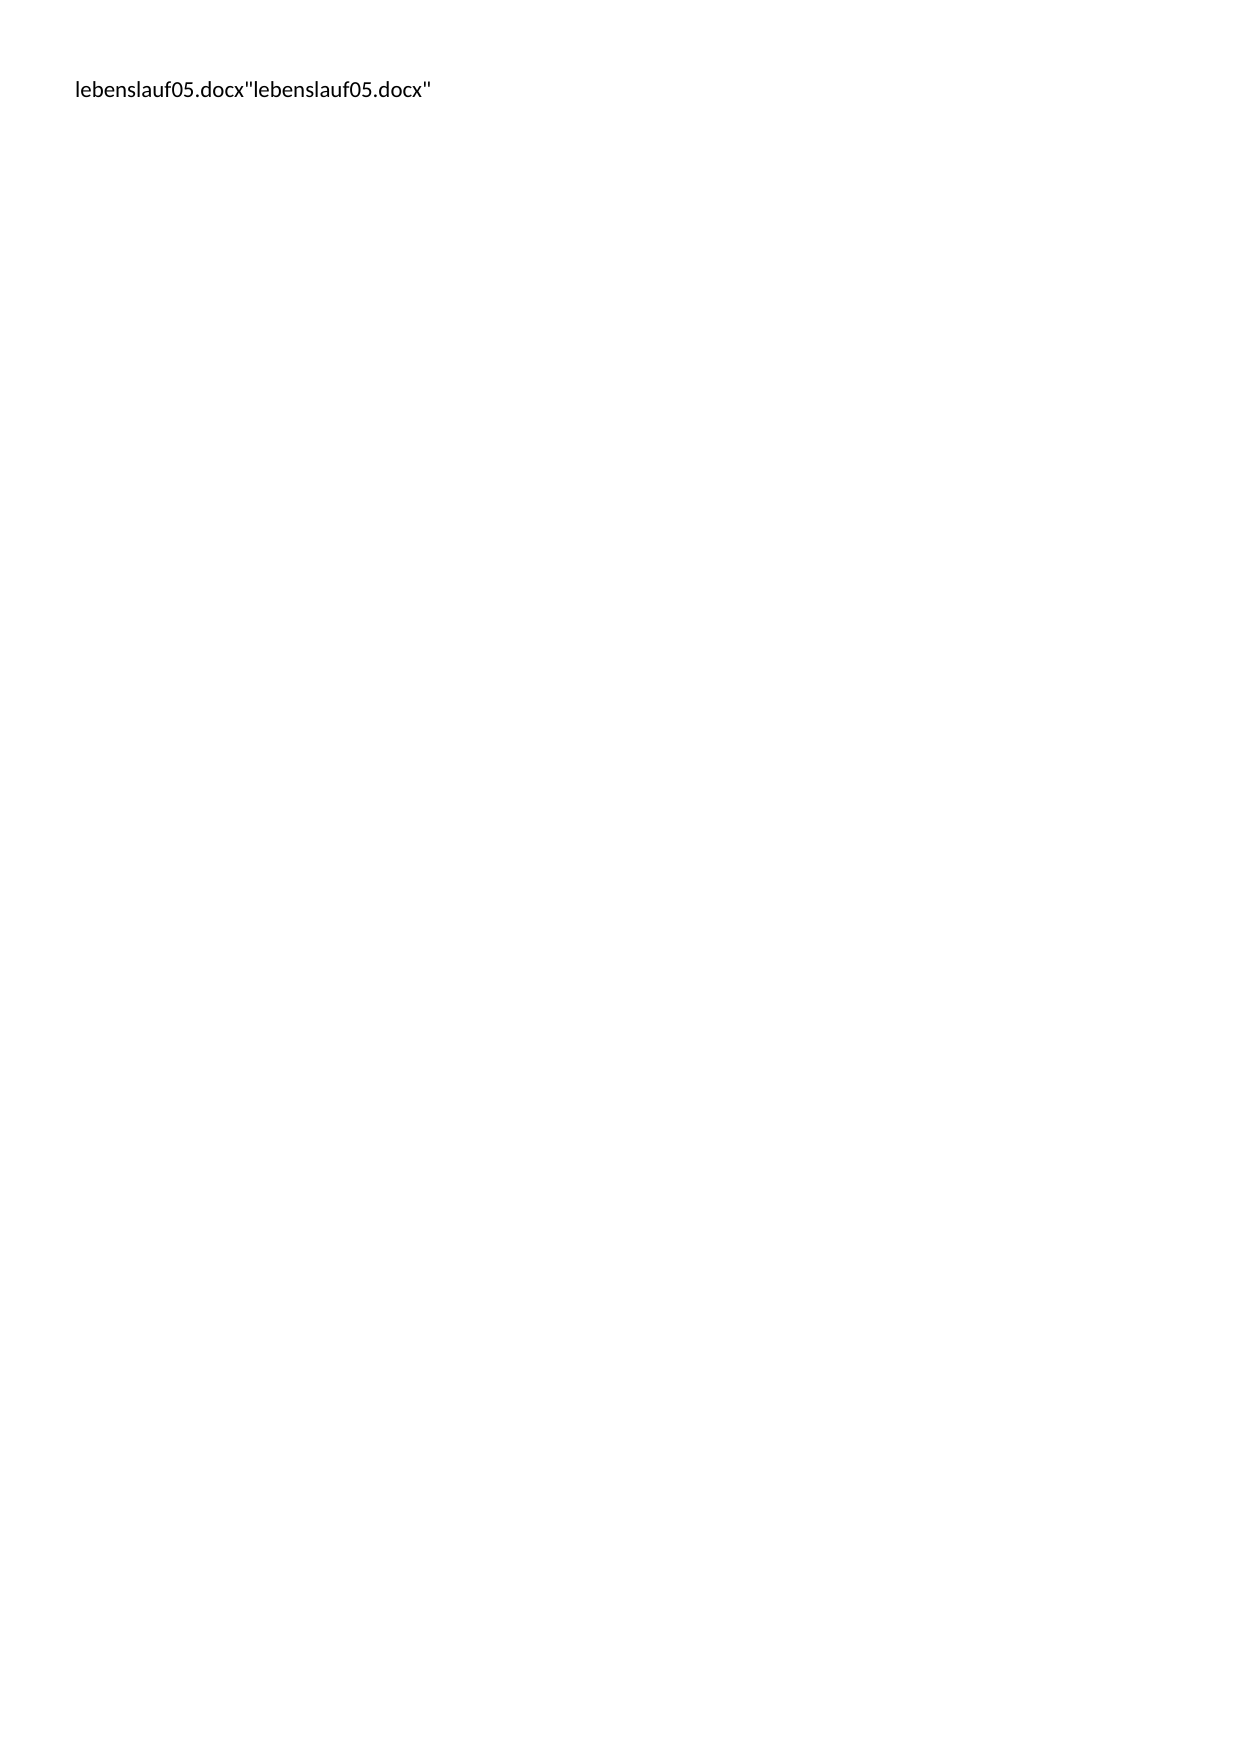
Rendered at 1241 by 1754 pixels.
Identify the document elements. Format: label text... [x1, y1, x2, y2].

list lebenslauf05.docx"lebenslauf05.docx" [75, 75, 1165, 103]
